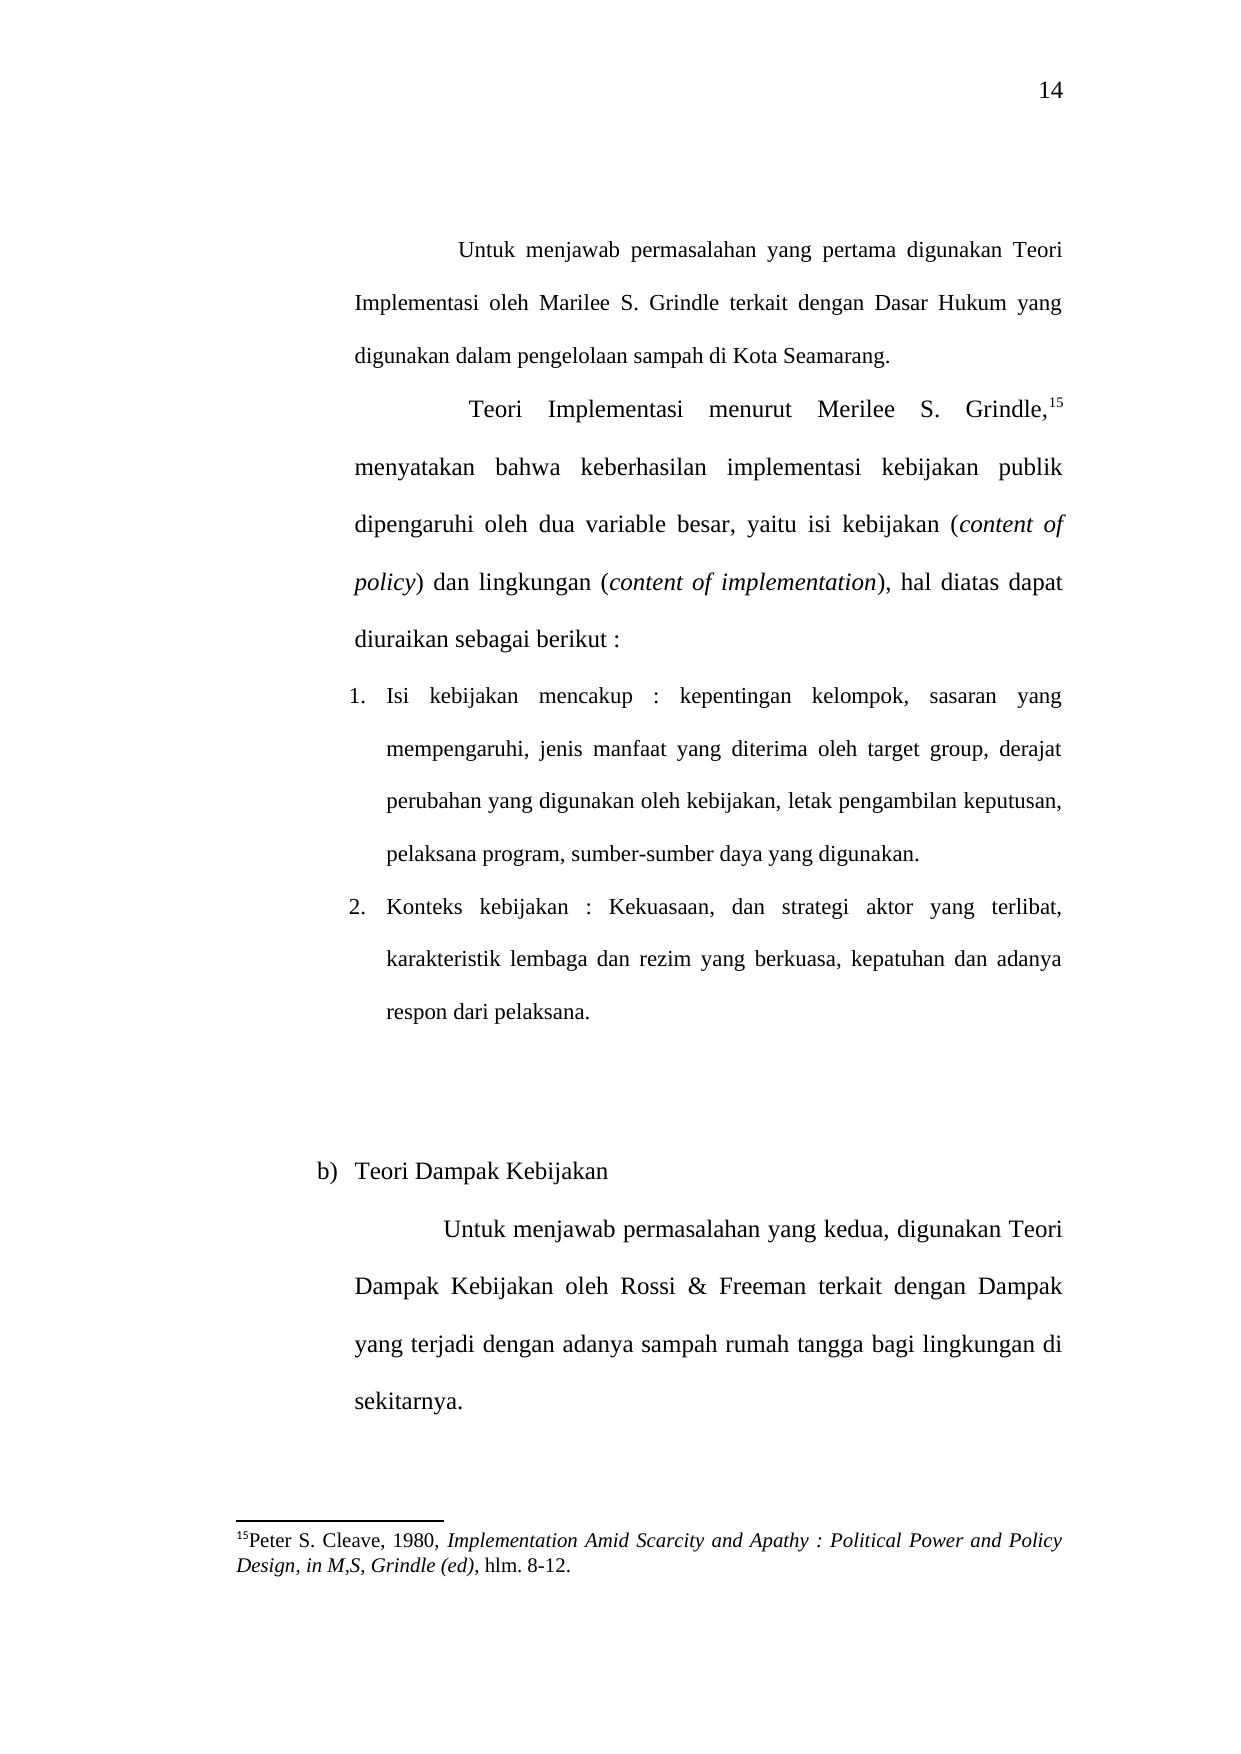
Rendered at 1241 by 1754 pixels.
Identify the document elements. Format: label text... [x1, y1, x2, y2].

text Untuk menjawab permasalahan yang kedua, digunakan Teori Dampak Kebijakan oleh Rossi & Freeman terkait dengan Dampak yang terjadi dengan adanya sampah rumah tangga bagi lingkungan di sekitarnya. [354, 1214, 1063, 1415]
list Untuk menjawab permasalahan yang pertama digunakan Teori Implementasi oleh Marilee S. Grindle terkait dengan Dasar Hukum yang digunakan dalam pengelolaan sampah di Kota Seamarang. [354, 236, 1063, 368]
list Isi kebijakan mencakup : kepentingan kelompok, sasaran yang mempengaruhi, jenis manfaat yang diterima oleh target group, derajat perubahan yang digunakan oleh kebijakan, letak pengambilan keputusan, pelaksana program, sumber-sumber daya yang digunakan. [349, 682, 1063, 866]
list Konteks kebijakan : Kekuasaan, dan strategi aktor yang terlibat, karakteristik lembaga dan rezim yang berkuasa, kepatuhan dan adanya respon dari pelaksana. [349, 893, 1063, 1024]
list Teori Dampak Kebijakan [317, 1156, 1063, 1185]
list Teori Implementasi menurut Merilee S. Grindle, menyatakan bahwa keberhasilan implementasi kebijakan publik dipengaruhi oleh dua variable besar, yaitu isi kebijakan (content of policy) dan lingkungan (content of implementation), hal diatas dapat diuraikan sebagai berikut : [354, 394, 1063, 653]
